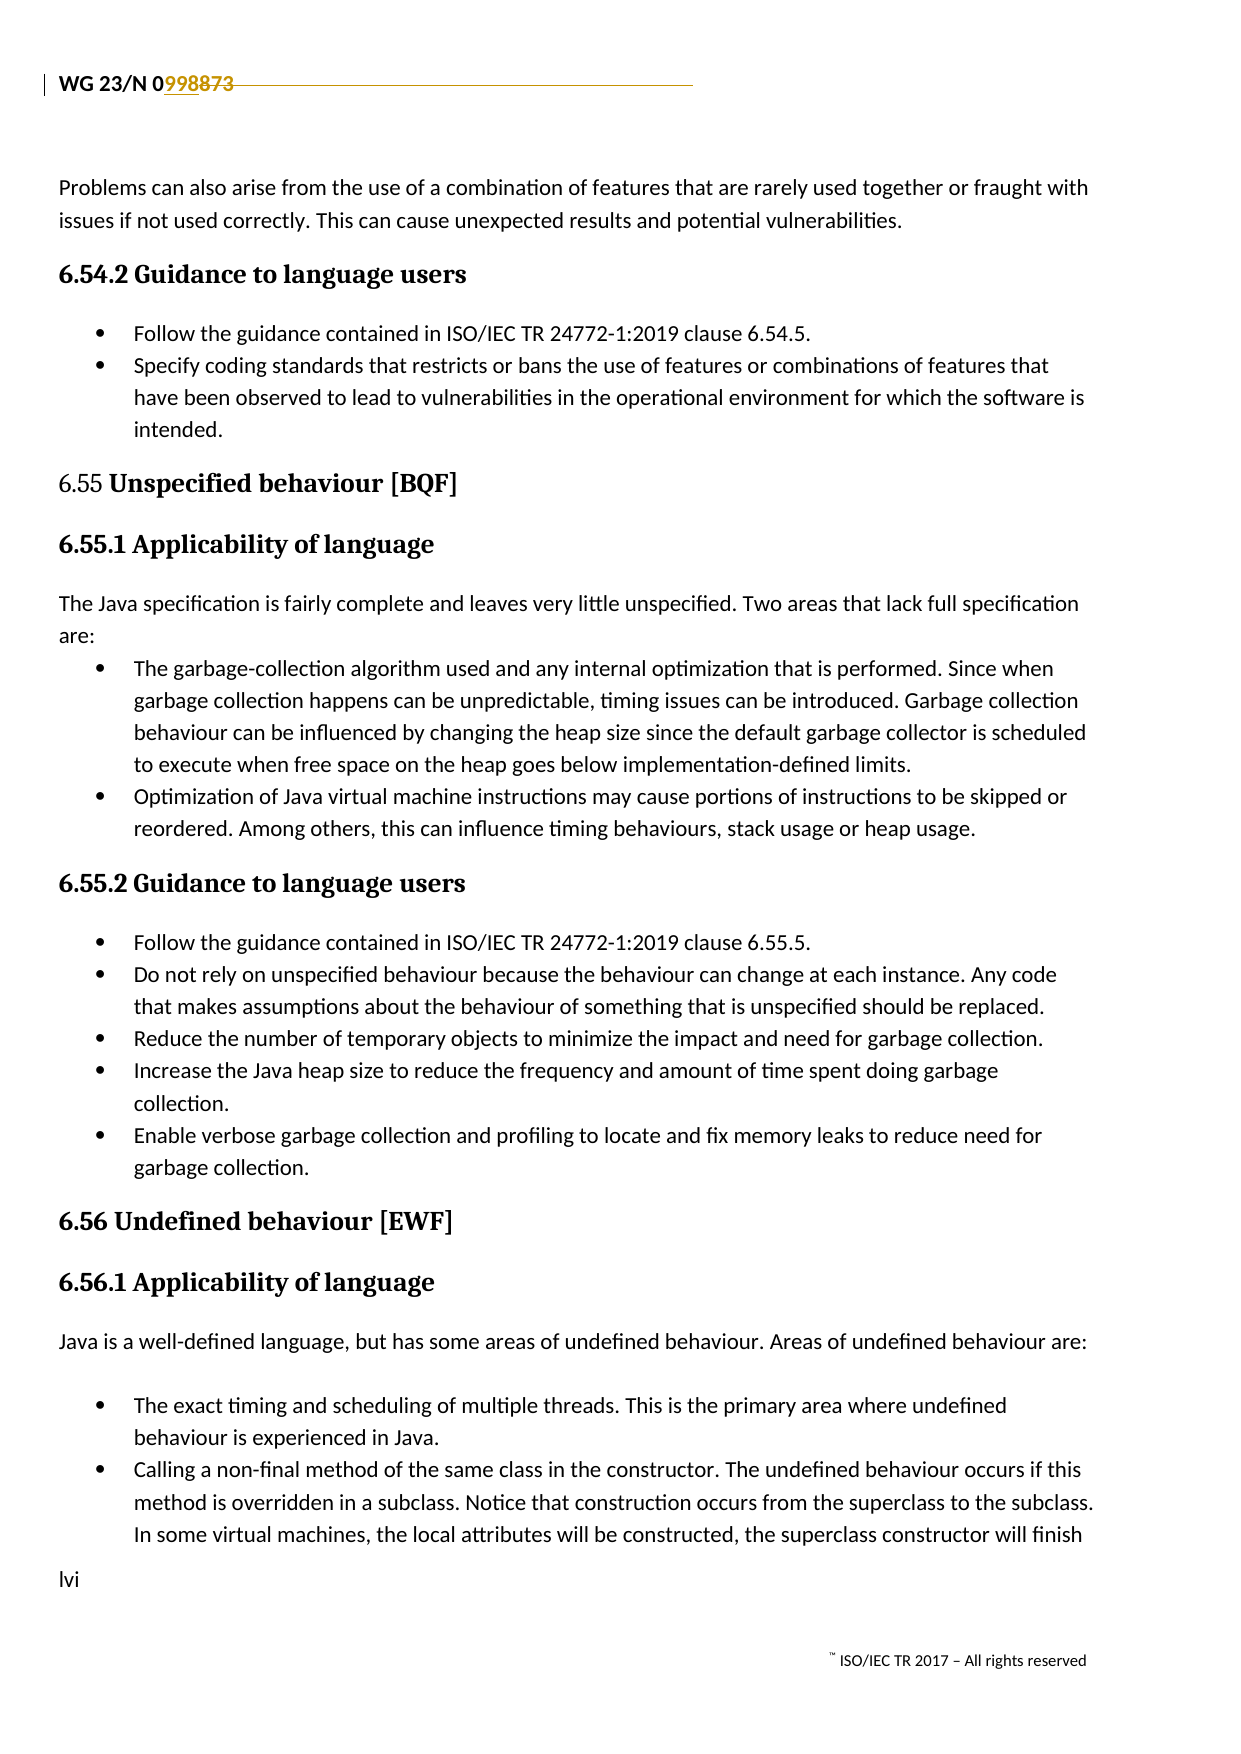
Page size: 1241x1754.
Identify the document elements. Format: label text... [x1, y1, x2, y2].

list Optimization of Java virtual machine instructions may cause portions of instructions to be skipped or reordered. Among others, this can influence timing behaviours, stack usage or heap usage. [96, 782, 1099, 843]
subtitle 6.54.2 Guidance to language users [58, 259, 1099, 290]
list Increase the Java heap size to reduce the frequency and amount of time spent doing garbage collection. [96, 1056, 1099, 1117]
subtitle 6.56 Undefined behaviour [EWF] [58, 1206, 1099, 1237]
subtitle 6.55 Unspecified behaviour [BQF] [58, 468, 1099, 499]
list Enable verbose garbage collection and profiling to locate and fix memory leaks to reduce need for garbage collection. [96, 1121, 1099, 1181]
list Follow the guidance contained in ISO/IEC TR 24772-1:2019 clause 6.54.5. [96, 319, 1099, 347]
text Java is a well-defined language, but has some areas of undefined behaviour. Areas of undefined behaviour are: [58, 1327, 1099, 1355]
subtitle 6.55.2 Guidance to language users [58, 868, 1099, 899]
list The garbage-collection algorithm used and any internal optimization that is performed. Since when garbage collection happens can be unpredictable, timing issues can be introduced. Garbage collection behaviour can be influenced by changing the heap size since the default garbage collector is scheduled to execute when free space on the heap goes below implementation-defined limits. [96, 654, 1099, 778]
text The Java specification is fairly complete and leaves very little unspecified. Two areas that lack full specification are: [58, 589, 1099, 649]
list Follow the guidance contained in ISO/IEC TR 24772-1:2019 clause 6.55.5. [96, 928, 1099, 956]
subtitle 6.55.1 Applicability of language [58, 529, 1099, 560]
list The exact timing and scheduling of multiple threads. This is the primary area where undefined behaviour is experienced in Java. [96, 1391, 1099, 1451]
list Do not rely on unspecified behaviour because the behaviour can change at each instance. Any code that makes assumptions about the behaviour of something that is unspecified should be replaced. [96, 960, 1099, 1020]
subtitle 6.56.1 Applicability of language [58, 1267, 1099, 1298]
list Specify coding standards that restricts or bans the use of features or combinations of features that have been observed to lead to vulnerabilities in the operational environment for which the software is intended. [96, 351, 1099, 443]
text Problems can also arise from the use of a combination of features that are rarely used together or fraught with issues if not used correctly. This can cause unexpected results and potential vulnerabilities. [58, 173, 1099, 234]
list Reduce the number of temporary objects to minimize the impact and need for garbage collection. [96, 1024, 1099, 1052]
